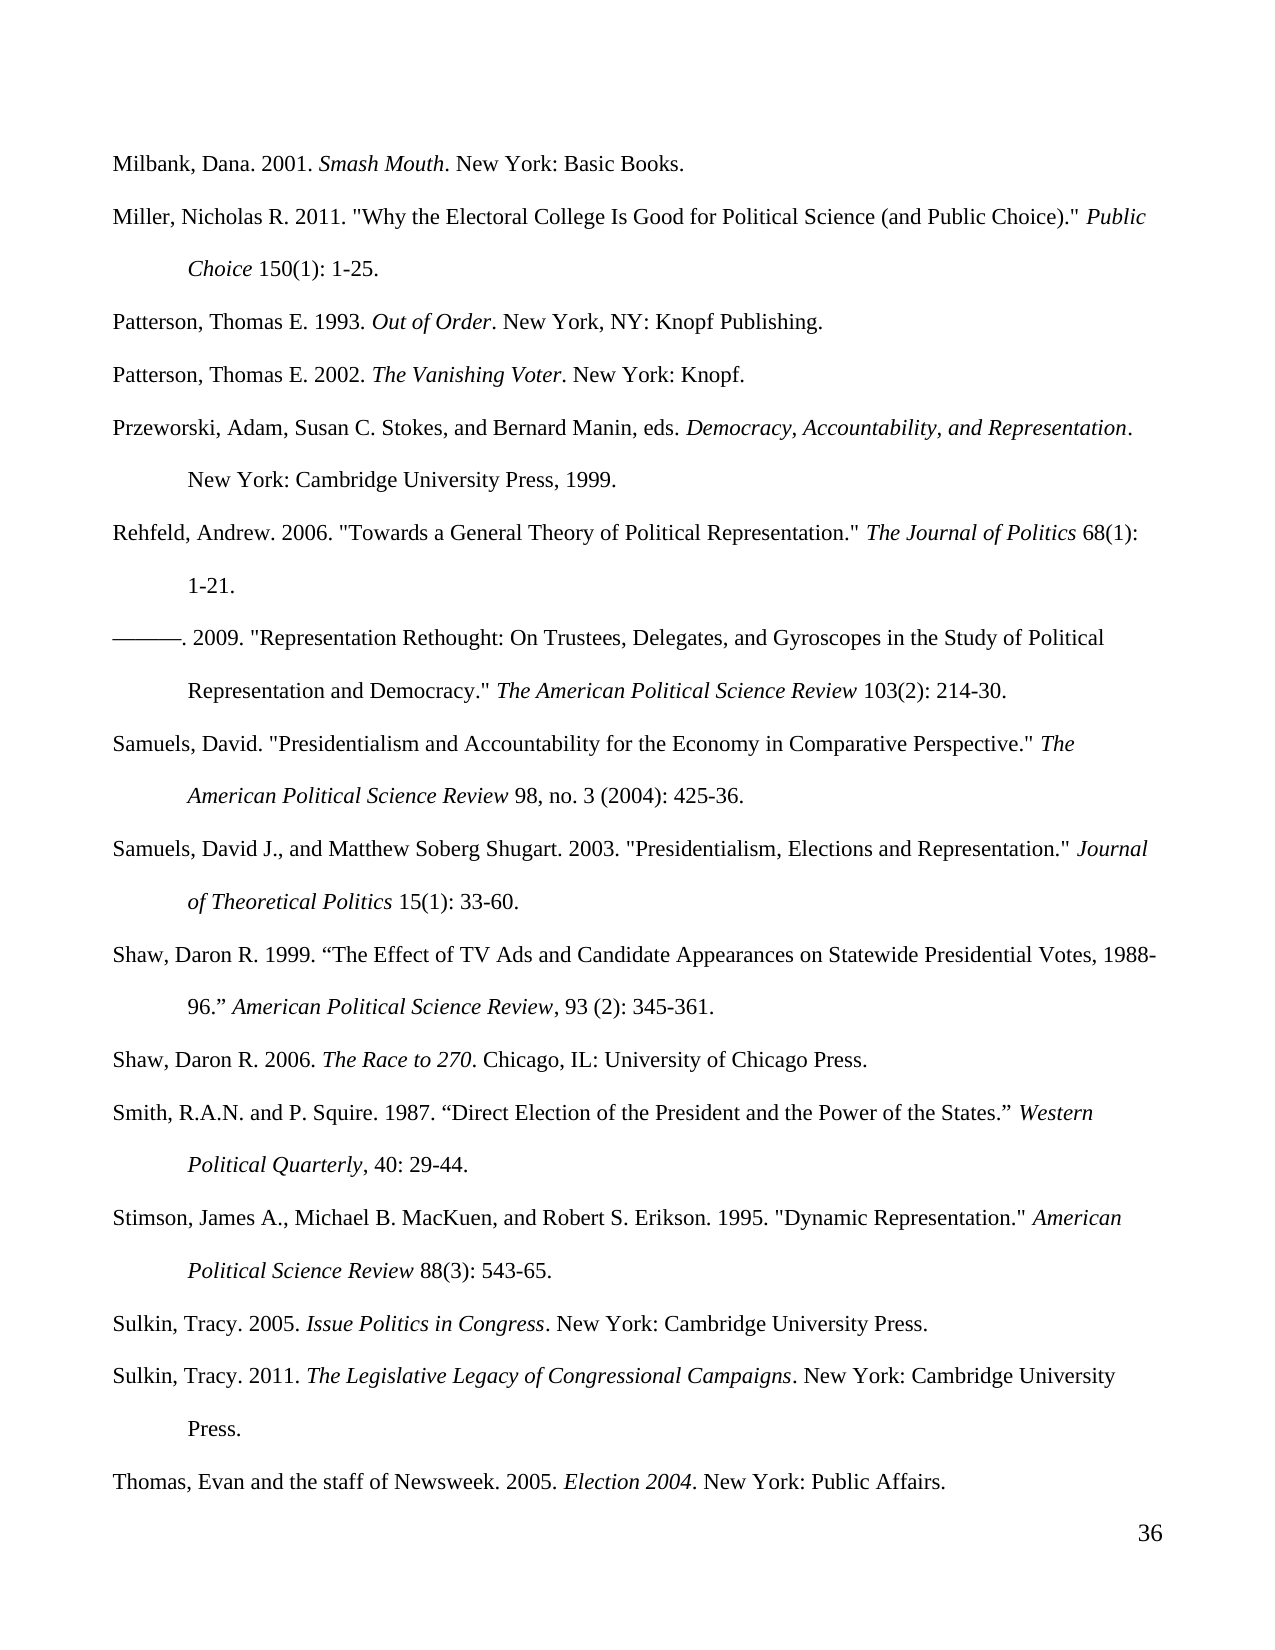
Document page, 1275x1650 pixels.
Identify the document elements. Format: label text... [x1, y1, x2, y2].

text Patterson, Thomas E. 2002. The Vanishing Voter. New York: Knopf. [112, 361, 1162, 387]
text ———. 2009. "Representation Rethought: On Trustees, Delegates, and Gyroscopes in the Study of Political Representation and Democracy." The American Political Science Review 103(2): 214-30. [112, 624, 1162, 703]
text Samuels, David. "Presidentialism and Accountability for the Economy in Comparative Perspective." The American Political Science Review 98, no. 3 (2004): 425-36. [112, 730, 1162, 809]
text Rehfeld, Andrew. 2006. "Towards a General Theory of Political Representation." The Journal of Politics 68(1): 1-21. [112, 519, 1162, 598]
text Samuels, David J., and Matthew Soberg Shugart. 2003. "Presidentialism, Elections and Representation." Journal of Theoretical Politics 15(1): 33-60. [112, 835, 1162, 914]
text Patterson, Thomas E. 1993. Out of Order. New York, NY: Knopf Publishing. [112, 308, 1162, 334]
text Smith, R.A.N. and P. Squire. 1987. “Direct Election of the President and the Power of the States.” Western Political Quarterly, 40: 29-44. [112, 1099, 1162, 1178]
text Milbank, Dana. 2001. Smash Mouth. New York: Basic Books. [112, 150, 1162, 176]
text Shaw, Daron R. 2006. The Race to 270. Chicago, IL: University of Chicago Press. [112, 1046, 1162, 1072]
text Shaw, Daron R. 1999. “The Effect of TV Ads and Candidate Appearances on Statewide Presidential Votes, 1988-96.” American Political Science Review, 93 (2): 345-361. [112, 941, 1162, 1020]
text Thomas, Evan and the staff of Newsweek. 2005. Election 2004. New York: Public Affairs. [112, 1468, 1162, 1494]
text Sulkin, Tracy. 2011. The Legislative Legacy of Congressional Campaigns. New York: Cambridge University Press. [112, 1362, 1162, 1441]
text Miller, Nicholas R. 2011. "Why the Electoral College Is Good for Political Science (and Public Choice)." Public Choice 150(1): 1-25. [112, 203, 1162, 282]
text Stimson, James A., Michael B. MacKuen, and Robert S. Erikson. 1995. "Dynamic Representation." American Political Science Review 88(3): 543-65. [112, 1204, 1162, 1283]
text Przeworski, Adam, Susan C. Stokes, and Bernard Manin, eds. Democracy, Accountability, and Representation. New York: Cambridge University Press, 1999. [112, 413, 1162, 493]
text Sulkin, Tracy. 2005. Issue Politics in Congress. New York: Cambridge University Press. [112, 1309, 1162, 1336]
